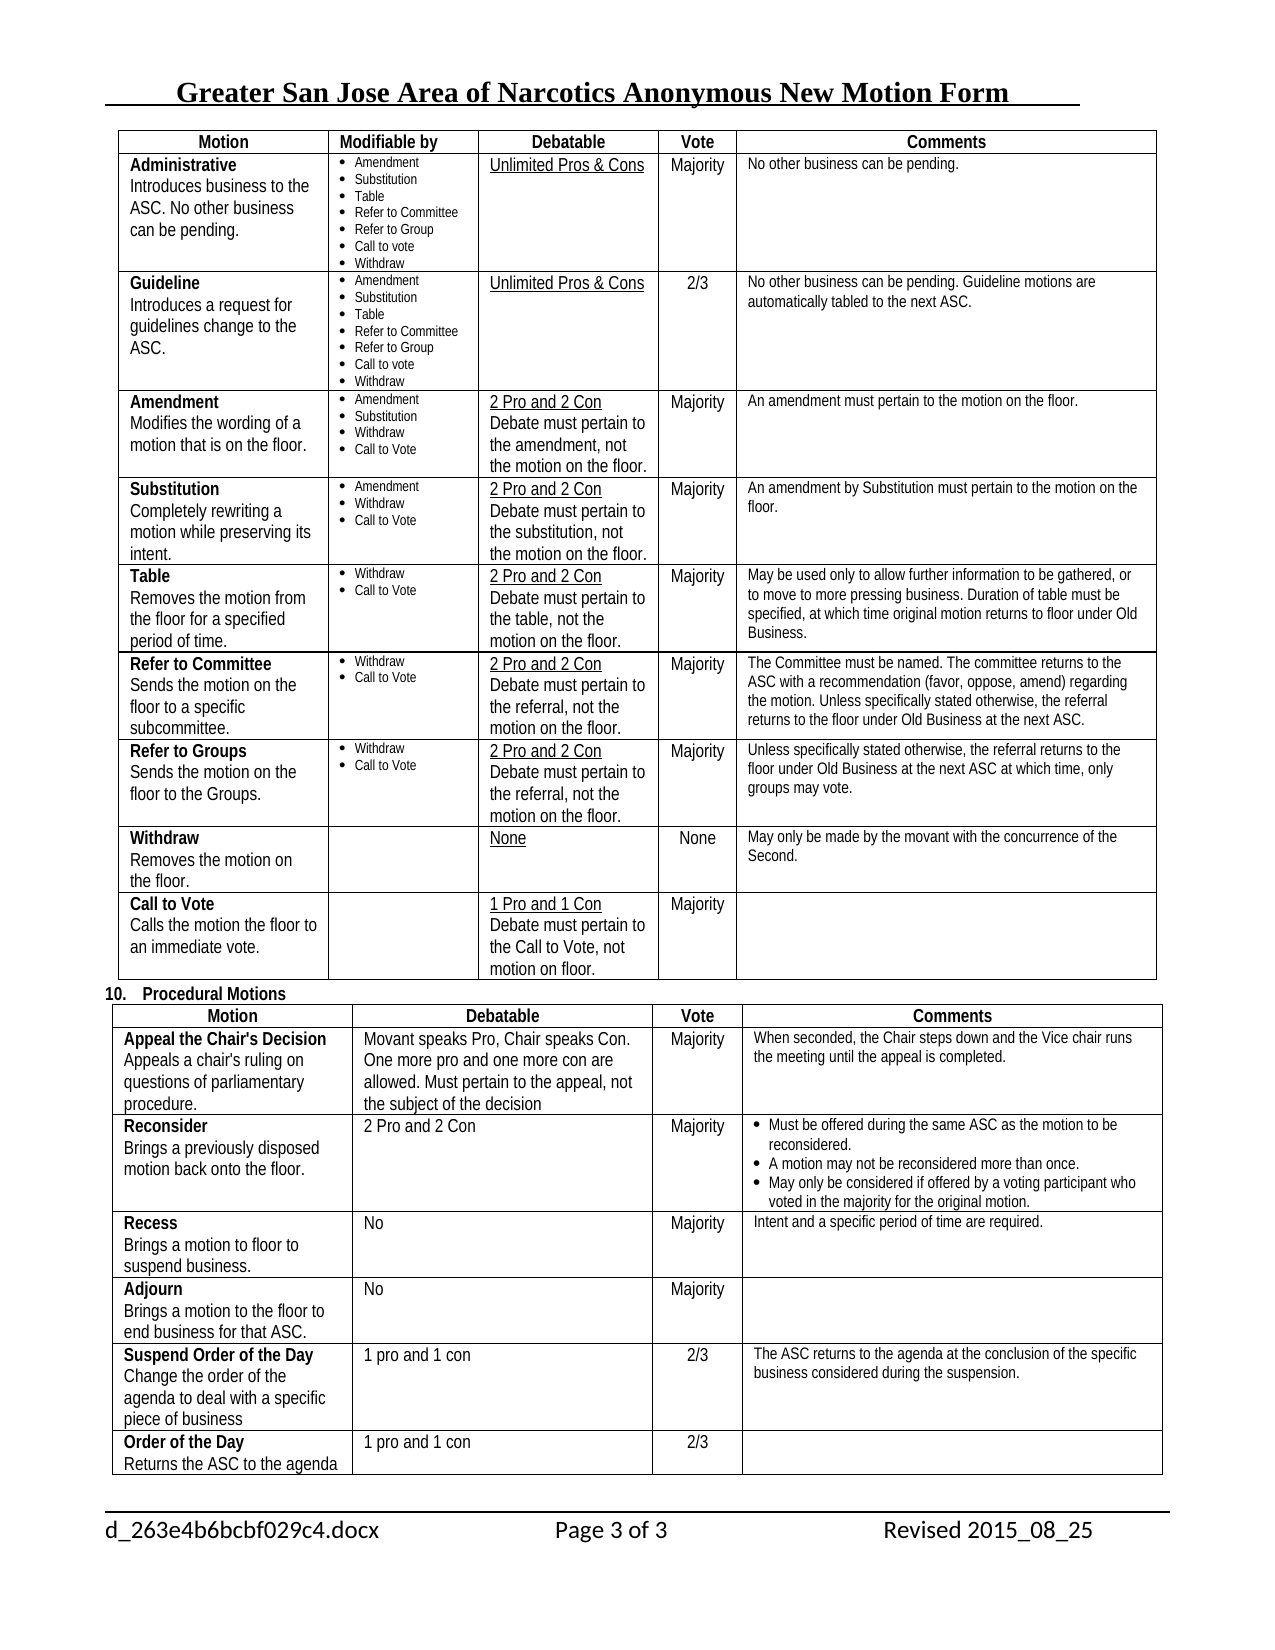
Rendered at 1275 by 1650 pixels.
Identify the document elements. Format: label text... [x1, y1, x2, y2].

table_cell Majority [659, 565, 736, 651]
table_cell The Committee must be named. The committee returns to the ASC with a recommendation (favor, oppose, amend) regarding the motion. Unless specifically stated otherwise, the referral returns to the floor under Old Business at the next ASC. [737, 653, 1156, 739]
table_cell Unlimited Pros & Cons [479, 154, 658, 271]
table_cell Administrative Introduces business to the ASC. No other business can be pending. [119, 154, 328, 271]
table_cell No [353, 1212, 652, 1277]
table_cell Withdraw Removes the motion on the floor. [119, 827, 328, 892]
table_cell Refer to Committee Sends the motion on the floor to a specific subcommittee. [119, 653, 328, 739]
table_cell May be used only to allow further information to be gathered, or to move to more pressing business. Duration of table must be specified, at which time original motion returns to floor under Old Business. [737, 565, 1156, 651]
table_cell Call to Vote Calls the motion the floor to an immediate vote. [119, 893, 328, 979]
table_cell Majority [653, 1212, 742, 1277]
table_cell An amendment by Substitution must pertain to the motion on the floor. [737, 478, 1156, 564]
table_cell Substitution Completely rewriting a motion while preserving its intent. [119, 478, 328, 564]
table_header Debatable [353, 1005, 652, 1027]
table_cell Majority [653, 1278, 742, 1343]
table_cell Majority [659, 154, 736, 271]
table_cell Majority [659, 653, 736, 739]
table_cell Recess Brings a motion to floor to suspend business. [113, 1212, 352, 1277]
table_cell Majority [659, 478, 736, 564]
table_cell Intent and a specific period of time are required. [743, 1212, 1162, 1277]
table_cell Movant speaks Pro, Chair speaks Con. One more pro and one more con are allowed. Must pertain to the appeal, not the subject of the decision [353, 1028, 652, 1114]
table_cell No [353, 1278, 652, 1343]
table_cell Majority [659, 740, 736, 826]
table_cell Amendment Modifies the wording of a motion that is on the floor. [119, 391, 328, 477]
table_header Motion [113, 1005, 352, 1027]
table_cell Appeal the Chair's Decision Appeals a chair's ruling on questions of parliamentary procedure. [113, 1028, 352, 1114]
table_cell Withdraw Call to Vote [329, 653, 478, 739]
table_cell [737, 893, 1156, 979]
table_cell Order of the Day Returns the ASC to the agenda [113, 1431, 352, 1474]
table_cell 1 Pro and 1 Con Debate must pertain to the Call to Vote, not motion on floor. [479, 893, 658, 979]
table_cell Amendment Substitution Table Refer to Committee Refer to Group Call to vote Withdraw [329, 272, 478, 389]
table_cell Unless specifically stated otherwise, the referral returns to the floor under Old Business at the next ASC at which time, only groups may vote. [737, 740, 1156, 826]
table_cell Guideline Introduces a request for guidelines change to the ASC. [119, 272, 328, 389]
table_cell Amendment Substitution Table Refer to Committee Refer to Group Call to vote Withdraw [329, 154, 478, 271]
table_cell 2 Pro and 2 Con Debate must pertain to the amendment, not the motion on the floor. [479, 391, 658, 477]
table_cell May only be made by the movant with the concurrence of the Second. [737, 827, 1156, 892]
table_cell Withdraw Call to Vote [329, 565, 478, 651]
table_cell Unlimited Pros & Cons [479, 272, 658, 389]
table_cell 1 pro and 1 con [353, 1431, 652, 1474]
table_cell Table Removes the motion from the floor for a specified period of time. [119, 565, 328, 651]
table_cell When seconded, the Chair steps down and the Vice chair runs the meeting until the appeal is completed. [743, 1028, 1162, 1114]
table_header Vote [653, 1005, 742, 1027]
table_cell No other business can be pending. Guideline motions are automatically tabled to the next ASC. [737, 272, 1156, 389]
list Procedural Motions [105, 982, 1170, 1004]
table_cell Majority [653, 1028, 742, 1114]
table_header Comments [737, 131, 1156, 153]
table_header Debatable [479, 131, 658, 153]
table_header Comments [743, 1005, 1162, 1027]
table_cell 2 Pro and 2 Con Debate must pertain to the table, not the motion on the floor. [479, 565, 658, 651]
table_cell An amendment must pertain to the motion on the floor. [737, 391, 1156, 477]
table_cell Withdraw Call to Vote [329, 740, 478, 826]
table_cell 2 Pro and 2 Con Debate must pertain to the substitution, not the motion on the floor. [479, 478, 658, 564]
table_cell 2 Pro and 2 Con Debate must pertain to the referral, not the motion on the floor. [479, 653, 658, 739]
table_cell [743, 1278, 1162, 1343]
table_cell [743, 1431, 1162, 1474]
table_cell [329, 893, 478, 979]
table_cell Amendment Withdraw Call to Vote [329, 478, 478, 564]
table_cell 2 Pro and 2 Con [353, 1115, 652, 1211]
table_cell None [659, 827, 736, 892]
table_cell 2/3 [653, 1344, 742, 1430]
table_cell Reconsider Brings a previously disposed motion back onto the floor. [113, 1115, 352, 1211]
table_cell Refer to Groups Sends the motion on the floor to the Groups. [119, 740, 328, 826]
table_cell Adjourn Brings a motion to the floor to end business for that ASC. [113, 1278, 352, 1343]
table_cell No other business can be pending. [737, 154, 1156, 271]
table_cell 2/3 [659, 272, 736, 389]
table_cell Suspend Order of the Day Change the order of the agenda to deal with a specific piece of business [113, 1344, 352, 1430]
table_header Modifiable by [329, 131, 478, 153]
table_cell Amendment Substitution Withdraw Call to Vote [329, 391, 478, 477]
table_cell 1 pro and 1 con [353, 1344, 652, 1430]
table_header Motion [119, 131, 328, 153]
table_cell [329, 827, 478, 892]
table_cell Must be offered during the same ASC as the motion to be reconsidered. A motion may not be reconsidered more than once. May only be considered if offered by a voting participant who voted in the majority for the original motion. [743, 1115, 1162, 1211]
table_cell 2/3 [653, 1431, 742, 1474]
table_cell 2 Pro and 2 Con Debate must pertain to the referral, not the motion on the floor. [479, 740, 658, 826]
table_cell Majority [659, 893, 736, 979]
table_cell Majority [653, 1115, 742, 1211]
table_header Vote [659, 131, 736, 153]
table_cell None [479, 827, 658, 892]
table_cell Majority [659, 391, 736, 477]
table_cell The ASC returns to the agenda at the conclusion of the specific business considered during the suspension. [743, 1344, 1162, 1430]
